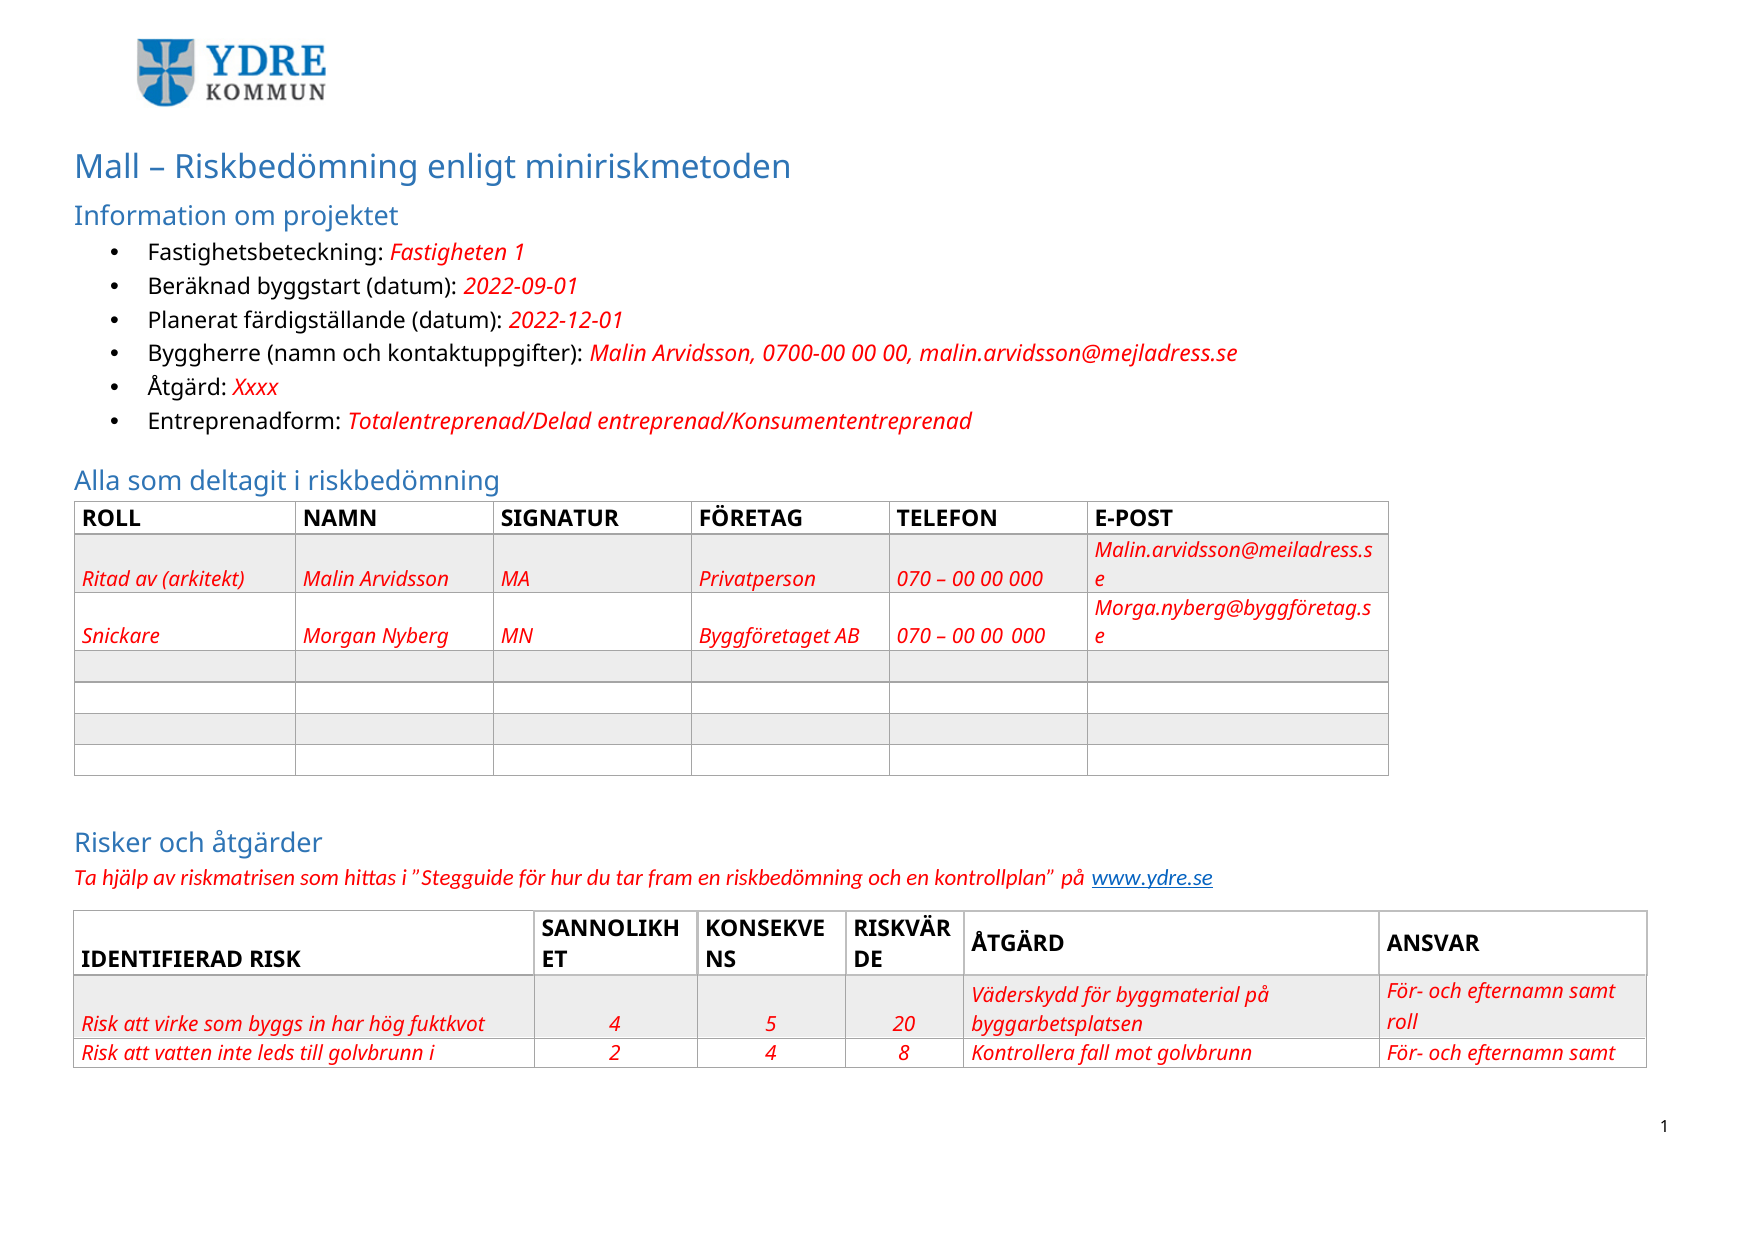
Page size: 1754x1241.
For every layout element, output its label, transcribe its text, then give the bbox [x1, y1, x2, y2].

subtitle Mall – Riskbedömning enligt miniriskmetoden [74, 143, 1669, 188]
table_cell Risk att vatten inte leds till golvbrunn i badrummet [74, 1039, 534, 1067]
table_cell [75, 683, 295, 713]
table_cell [296, 683, 493, 713]
table_header NAMN [296, 502, 493, 533]
table_cell Snickare [75, 593, 295, 650]
table_cell [890, 745, 1087, 775]
list Åtgärd: Xxxx [110, 371, 1669, 402]
table_cell Morga.nyberg@byggföretag.se [1088, 593, 1388, 650]
list Byggherre (namn och kontaktuppgifter): Malin Arvidsson, 0700-00 00 00, malin.arvidsson@mejladress.se [110, 337, 1669, 368]
table_header RISKVÄRDE [847, 912, 963, 974]
table_header ÅTGÄRD [965, 912, 1378, 974]
text Ta hjälp av riskmatrisen som hittas i ”Stegguide för hur du tar fram en riskbedömning och en kontrollplan” på www.ydre.se [74, 863, 1669, 891]
table_cell [494, 714, 691, 744]
list Entreprenadform: Totalentreprenad/Delad entreprenad/Konsumententreprenad [110, 405, 1669, 436]
table_header ROLL [75, 502, 295, 533]
picture [136, 38, 326, 108]
table_header IDENTIFIERAD RISK [74, 911, 533, 974]
table_cell För- och efternamn samt roll [1380, 1038, 1646, 1067]
table_cell Byggföretaget AB [692, 593, 889, 650]
table_cell [1088, 683, 1388, 713]
table_header SANNOLIKHET [535, 912, 696, 974]
table_cell Privatperson [692, 535, 889, 592]
table_cell Malin.arvidsson@meiladress.se [1088, 535, 1388, 592]
table_cell [692, 683, 889, 713]
table_header E-POST [1088, 502, 1388, 533]
table_cell [75, 714, 295, 744]
table_cell [296, 745, 493, 775]
table_cell [494, 651, 691, 681]
table_header KONSEKVENS [699, 912, 845, 974]
table_cell Väderskydd för byggmaterial på byggarbetsplatsen [964, 976, 1379, 1037]
table_cell Ritad av (arkitekt) [75, 535, 295, 592]
table_header TELEFON [890, 502, 1087, 533]
list Planerat färdigställande (datum): 2022-12-01 [110, 303, 1669, 335]
table_cell Risk att virke som byggs in har hög fuktkvot [74, 976, 534, 1037]
table_cell [692, 714, 889, 744]
table_cell [75, 651, 295, 681]
table_header SIGNATUR [494, 502, 691, 533]
table_cell För- och efternamn samt roll [1380, 974, 1646, 1037]
table_cell [692, 651, 889, 681]
list Fastighetsbeteckning: Fastigheten 1 [110, 236, 1669, 267]
table_cell [296, 651, 493, 681]
table_cell 070 – 00 00 000 [890, 593, 1087, 650]
subtitle Information om projektet [74, 196, 1669, 233]
table_cell Kontrollera fall mot golvbrunn [964, 1039, 1379, 1067]
table_header ANSVAR [1380, 912, 1646, 974]
table_cell [890, 683, 1087, 713]
table_cell [890, 651, 1087, 681]
table_cell 2 [535, 1039, 697, 1067]
table_header FÖRETAG [692, 502, 889, 533]
table_cell [494, 683, 691, 713]
table_cell [1088, 745, 1388, 775]
table_cell 4 [698, 1039, 845, 1067]
table_cell [692, 745, 889, 775]
table_cell [75, 745, 295, 775]
subtitle Alla som deltagit i riskbedömning [74, 461, 1669, 498]
table_cell MN [494, 593, 691, 650]
table_cell 5 [698, 976, 845, 1037]
table_cell 8 [846, 1039, 963, 1067]
table_cell [890, 714, 1087, 744]
table_cell 070 – 00 00 000 [890, 535, 1087, 592]
table_cell 4 [535, 976, 697, 1037]
table_cell MA [494, 535, 691, 592]
list Beräknad byggstart (datum): 2022-09-01 [110, 270, 1669, 301]
table_cell Morgan Nyberg [296, 593, 493, 650]
table_cell Malin Arvidsson [296, 535, 493, 592]
table_cell [1088, 651, 1388, 681]
table_cell [1088, 714, 1388, 744]
subtitle Risker och åtgärder [74, 823, 1669, 860]
table_cell [494, 745, 691, 775]
table_cell [296, 714, 493, 744]
table_cell 20 [846, 976, 963, 1037]
